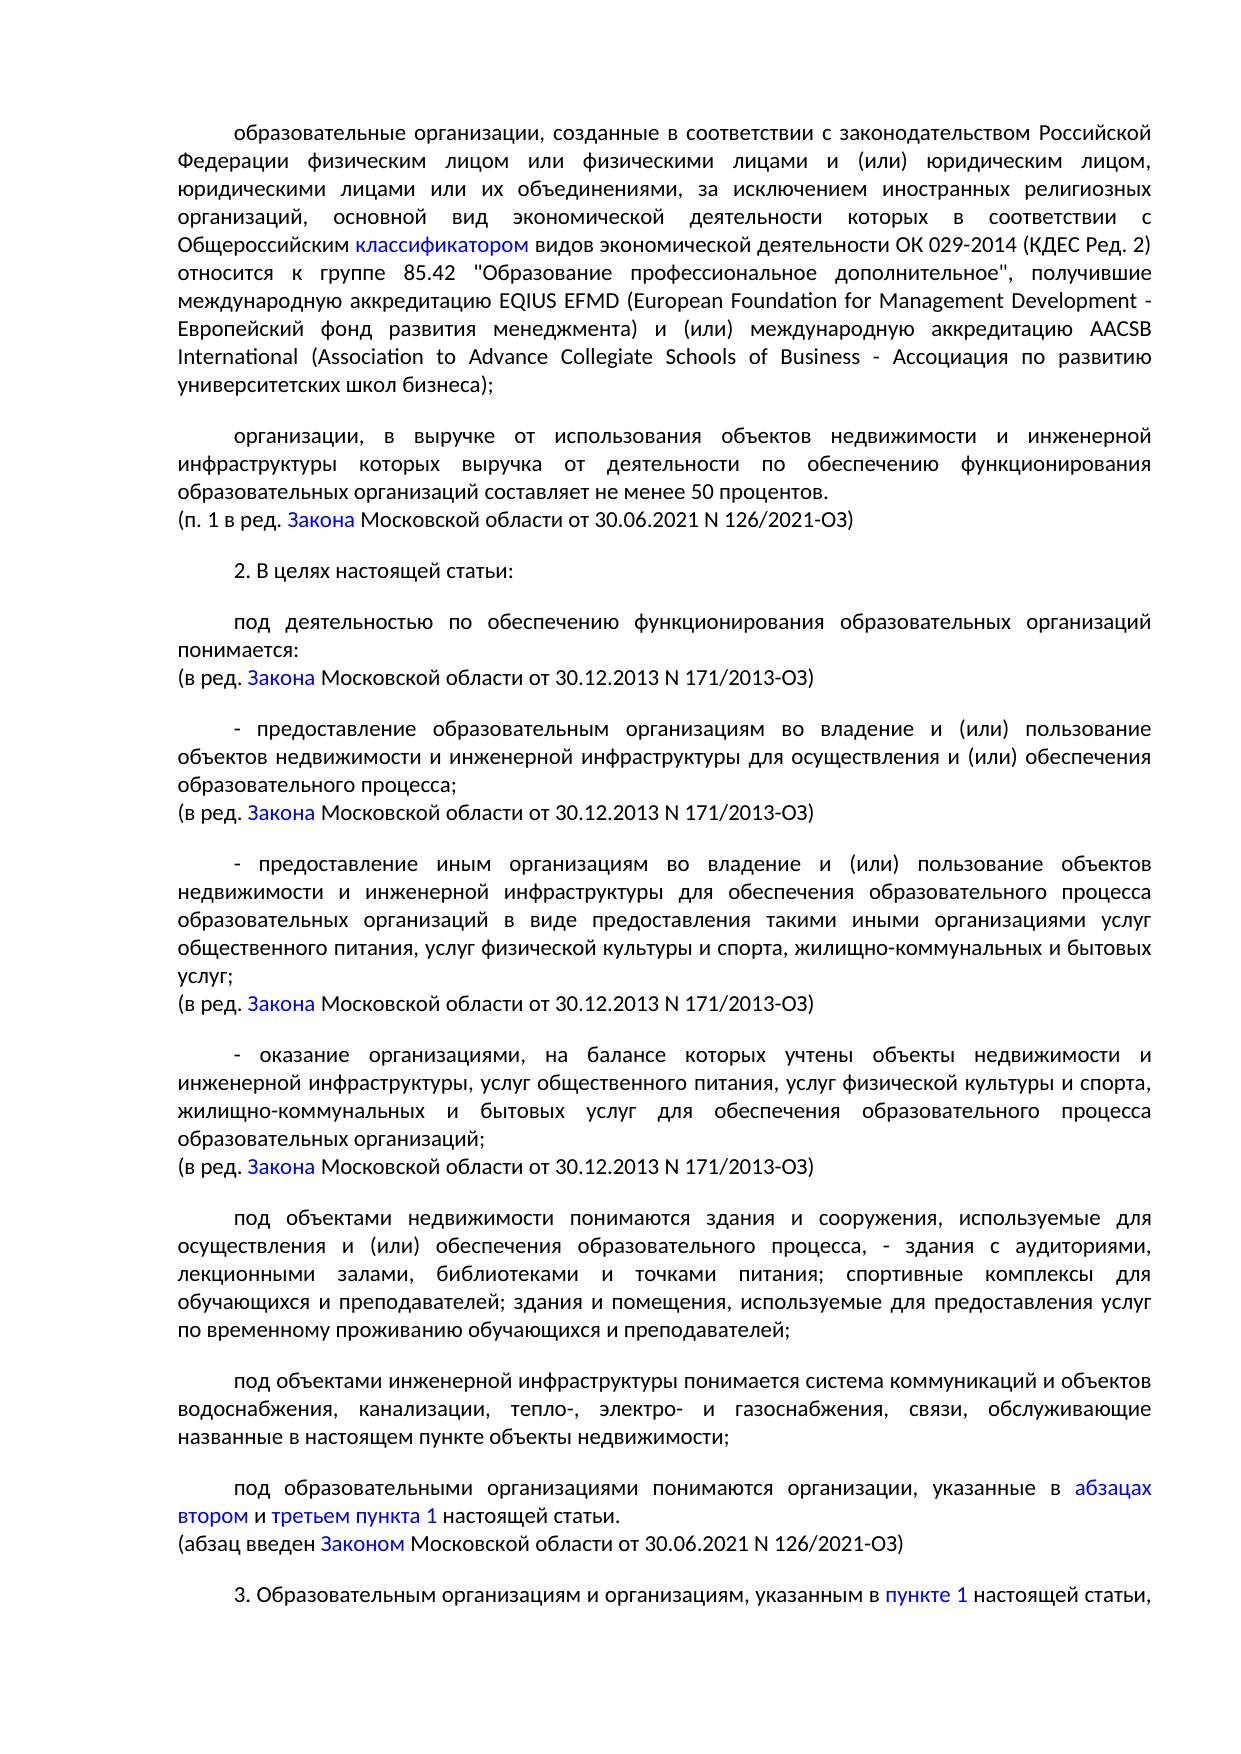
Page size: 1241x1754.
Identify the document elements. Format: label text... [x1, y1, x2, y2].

text (в ред. Закона Московской области от 30.12.2013 N 171/2013-ОЗ) [177, 1152, 1152, 1180]
text (в ред. Закона Московской области от 30.12.2013 N 171/2013-ОЗ) [177, 989, 1152, 1017]
text (п. 1 в ред. Закона Московской области от 30.06.2021 N 126/2021-ОЗ) [177, 505, 1152, 533]
text под объектами недвижимости понимаются здания и сооружения, используемые для осуществления и (или) обеспечения образовательного процесса, - здания с аудиториями, лекционными залами, библиотеками и точками питания; спортивные комплексы для обучающихся и преподавателей; здания и помещения, используемые для предоставления услуг по временному проживанию обучающихся и преподавателей; [177, 1203, 1152, 1343]
text организации, в выручке от использования объектов недвижимости и инженерной инфраструктуры которых выручка от деятельности по обеспечению функционирования образовательных организаций составляет не менее 50 процентов. [177, 421, 1152, 505]
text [177, 1580, 1152, 1608]
text (абзац введен Законом Московской области от 30.06.2021 N 126/2021-ОЗ) [177, 1529, 1152, 1557]
text - оказание организациями, на балансе которых учтены объекты недвижимости и инженерной инфраструктуры, услуг общественного питания, услуг физической культуры и спорта, жилищно-коммунальных и бытовых услуг для обеспечения образовательного процесса образовательных организаций; [177, 1040, 1152, 1152]
text (в ред. Закона Московской области от 30.12.2013 N 171/2013-ОЗ) [177, 798, 1152, 826]
text образовательные организации, созданные в соответствии с законодательством Российской Федерации физическим лицом или физическими лицами и (или) юридическим лицом, юридическими лицами или их объединениями, за исключением иностранных религиозных организаций, основной вид экономической деятельности которых в соответствии с Общероссийским классификатором видов экономической деятельности ОК 029-2014 (КДЕС Ред. 2) относится к группе 85.42 "Образование профессиональное дополнительное", получившие международную аккредитацию EQIUS EFMD (European Foundation for Management Development - Европейский фонд развития менеджмента) и (или) международную аккредитацию AACSB International (Association to Advance Collegiate Schools of Business - Ассоциация по развитию университетских школ бизнеса); [177, 118, 1152, 398]
text под объектами инженерной инфраструктуры понимается система коммуникаций и объектов водоснабжения, канализации, тепло-, электро- и газоснабжения, связи, обслуживающие названные в настоящем пункте объекты недвижимости; [177, 1366, 1152, 1450]
text под образовательными организациями понимаются организации, указанные в абзацах втором и третьем пункта 1 настоящей статьи. [177, 1473, 1152, 1529]
text 2. В целях настоящей статьи: [177, 556, 1152, 584]
text под деятельностью по обеспечению функционирования образовательных организаций понимается: [177, 607, 1152, 663]
text - предоставление образовательным организациям во владение и (или) пользование объектов недвижимости и инженерной инфраструктуры для осуществления и (или) обеспечения образовательного процесса; [177, 714, 1152, 798]
text - предоставление иным организациям во владение и (или) пользование объектов недвижимости и инженерной инфраструктуры для обеспечения образовательного процесса образовательных организаций в виде предоставления такими иными организациями услуг общественного питания, услуг физической культуры и спорта, жилищно-коммунальных и бытовых услуг; [177, 849, 1152, 989]
text (в ред. Закона Московской области от 30.12.2013 N 171/2013-ОЗ) [177, 663, 1152, 691]
